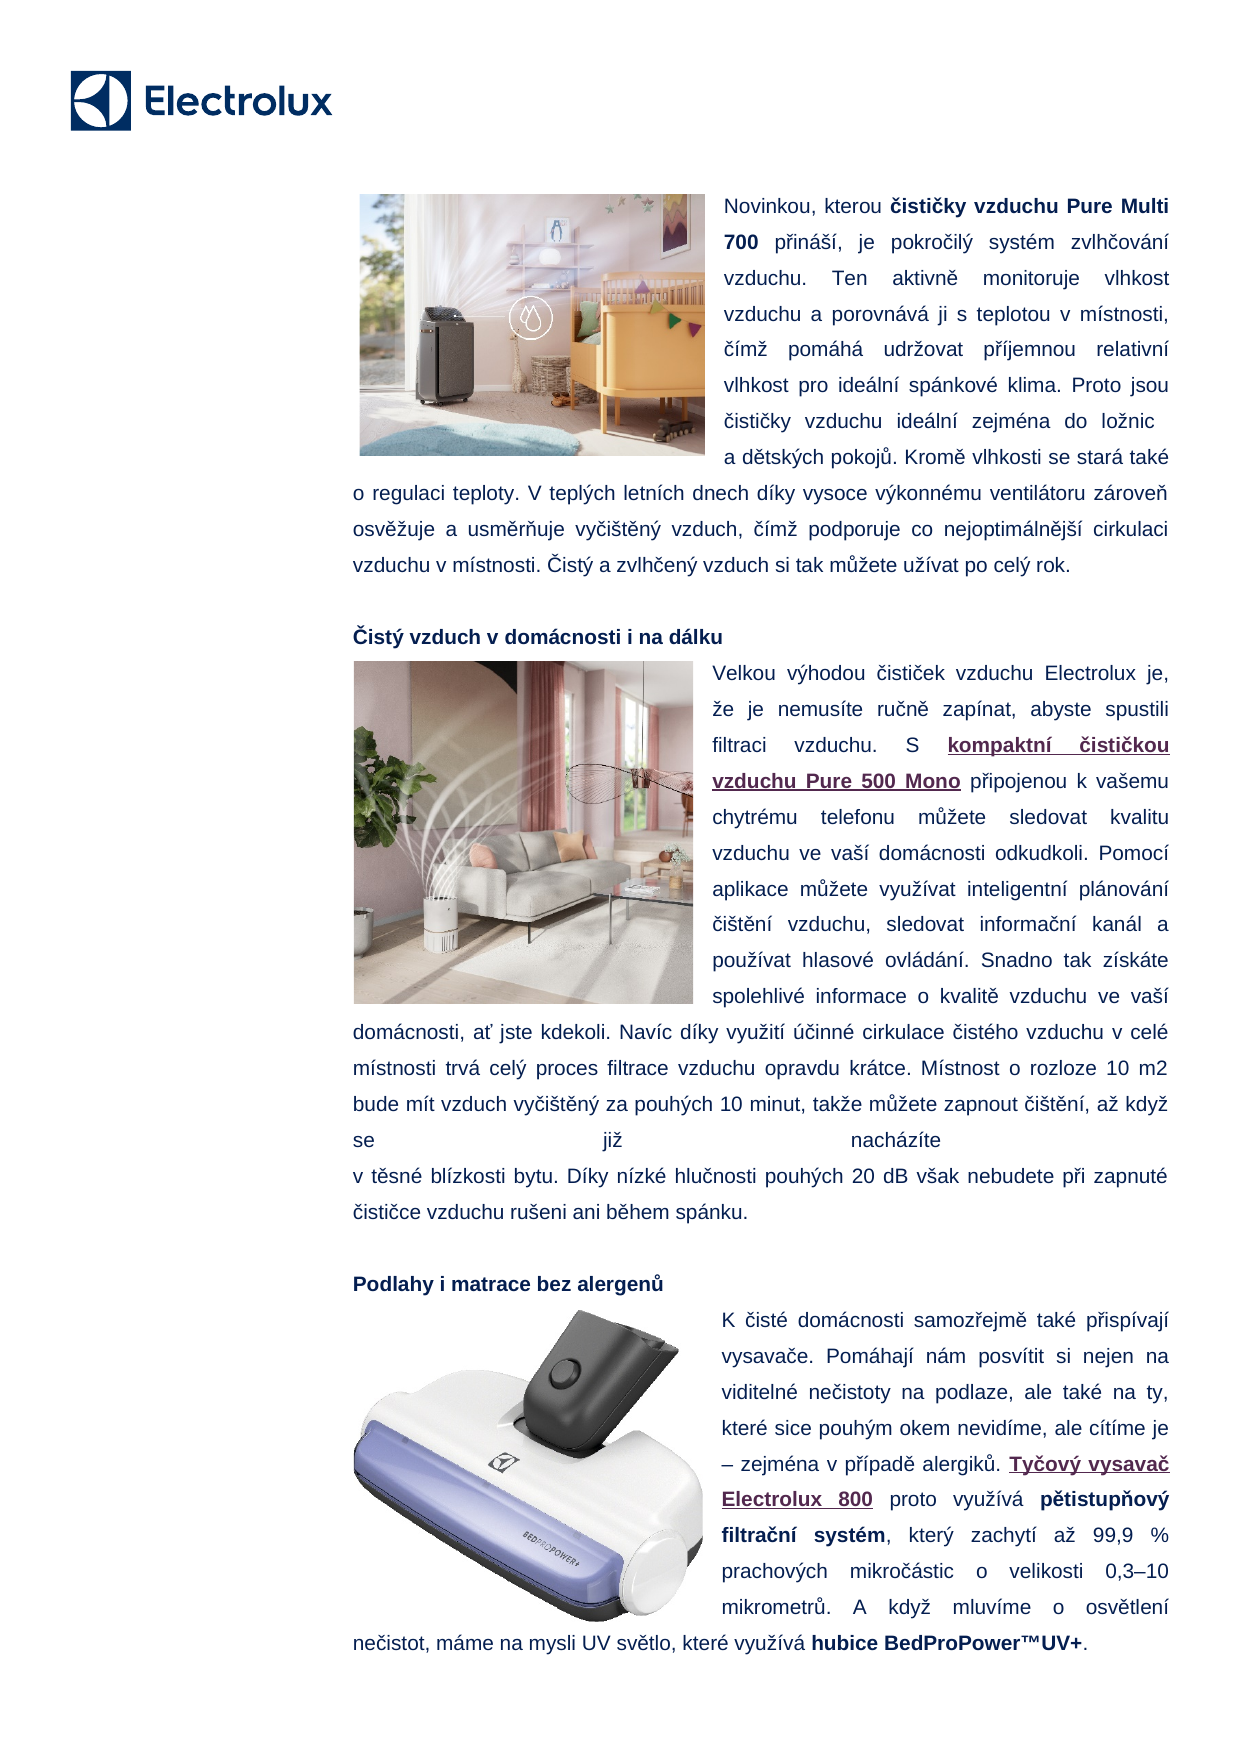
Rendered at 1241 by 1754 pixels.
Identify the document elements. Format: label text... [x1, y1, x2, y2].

picture [358, 194, 705, 454]
text Čistý vzduch v domácnosti i na dálku [353, 625, 1169, 649]
text Podlahy i matrace bez alergenů [353, 1272, 1169, 1296]
picture [352, 661, 693, 1002]
picture [352, 1310, 703, 1620]
